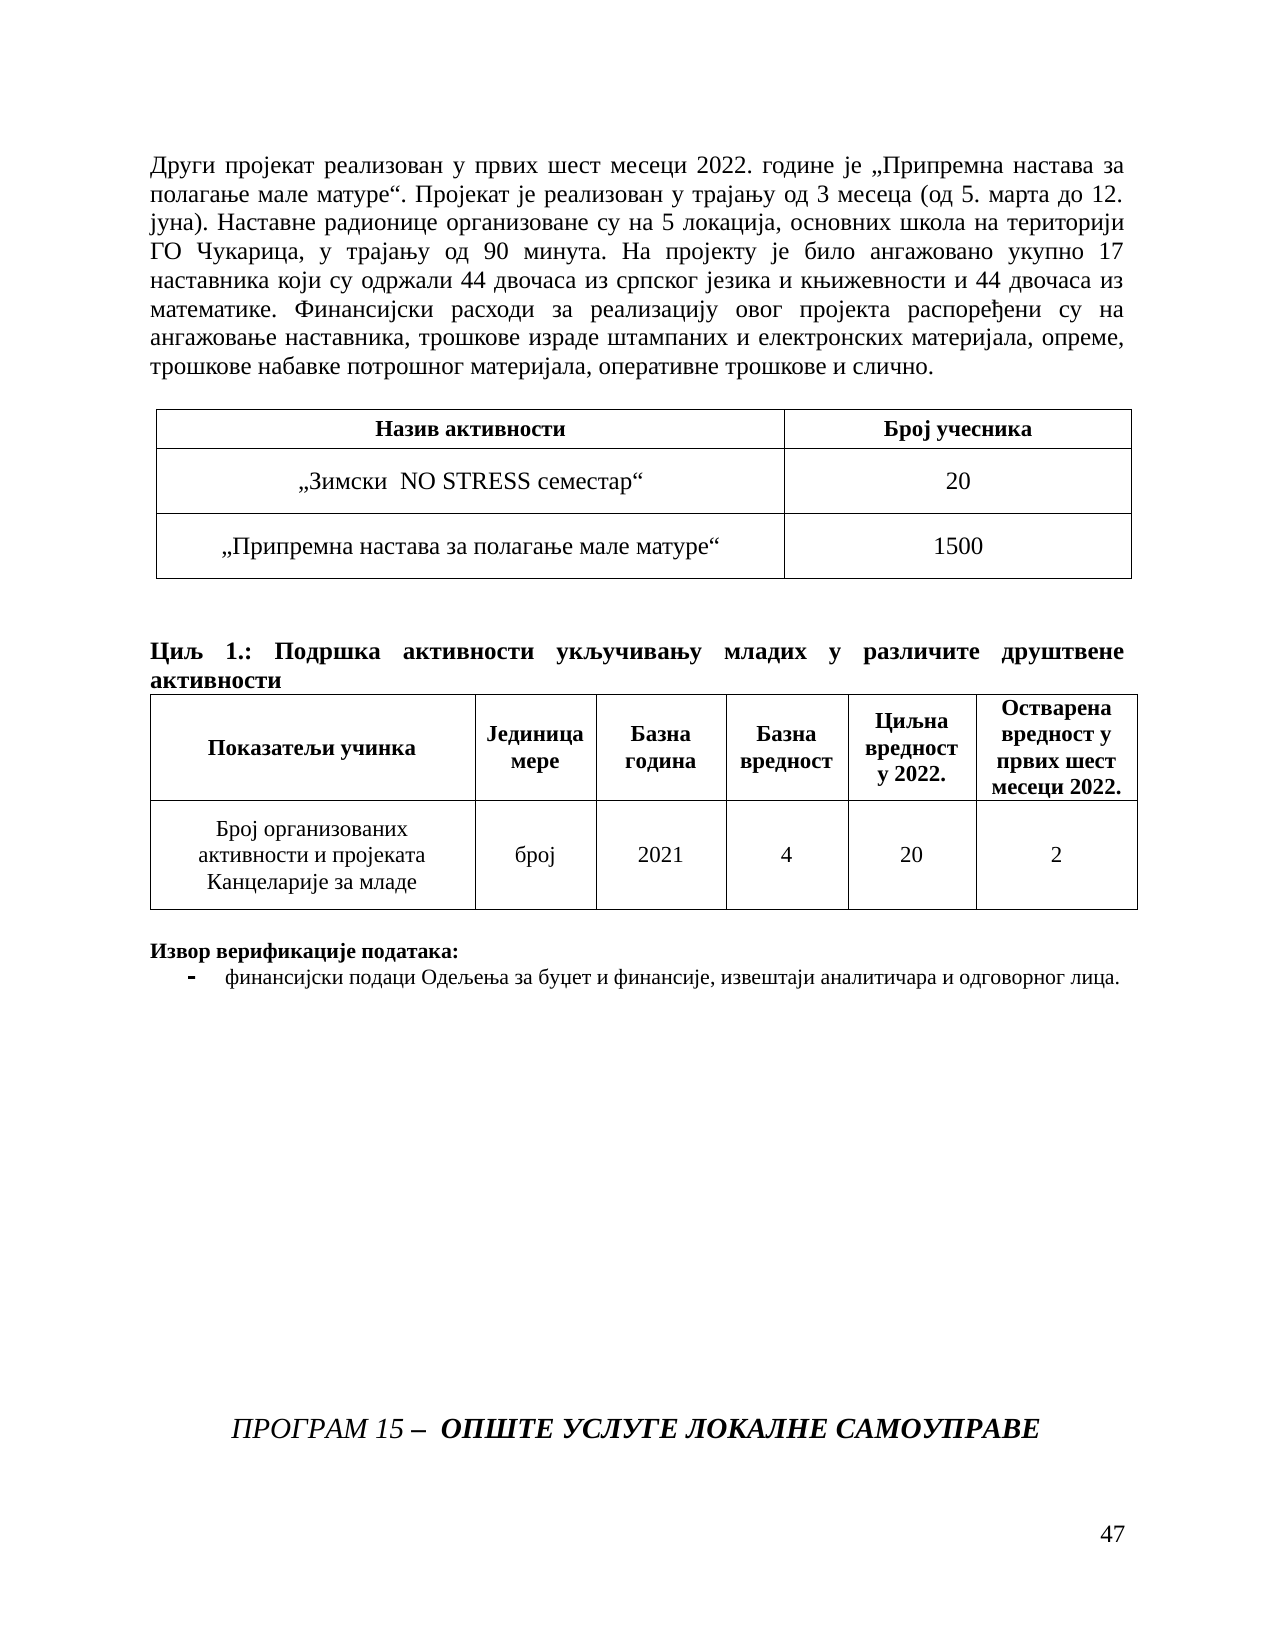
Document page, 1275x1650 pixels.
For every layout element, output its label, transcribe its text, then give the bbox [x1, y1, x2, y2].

table_cell 4 [727, 801, 848, 909]
table_header Циљна вредност у 2022. [849, 695, 976, 799]
table_cell „Припремна настава за полагање мале матуре“ [157, 514, 784, 578]
text Други пројекат реализован у првих шест месеци 2022. године је „Припремна настава за полагање мале матуре“. Пројекат је реализован у трајању од 3 месеца (од 5. марта до 12. јуна). Наставне радионице организоване су на 5 локација, основних школа на територији ГО Чукарица, у трајању од 90 минута. На пројекту је било ангажовано укупно 17 наставника који су одржали 44 двочаса из српског језика и књижевности и 44 двочаса из математике. Финансијски расходи за реализацију овог пројекта распоређени су на ангажовање наставника, трошкове израде штампаних и електронских материјала, опреме, трошкове набавке потрошног материјала, оперативне трошкове и слично. [150, 150, 1125, 380]
table_header Јединица мере [476, 695, 596, 799]
table_cell број [476, 801, 596, 909]
table_cell „Зимски NO STRESS семестар“ [157, 449, 784, 513]
table_cell 2 [977, 801, 1137, 909]
table_header Остварена вредност у првих шест месеци 2022. [977, 695, 1137, 799]
table_header Назив активности [157, 410, 784, 448]
text Циљ 1.: Подршка активности укључивању младих у различите друштвене активности [150, 636, 1125, 694]
text Извор верификације података: [150, 938, 1125, 964]
text ПРОГРАМ 15 – ОПШТЕ УСЛУГЕ ЛОКАЛНЕ САМОУПРАВЕ [150, 1411, 1125, 1444]
table_header Показатељи учинка [151, 695, 475, 799]
table_header Базна вредност [727, 695, 848, 799]
table_cell 20 [785, 449, 1131, 513]
table_header Број учесника [785, 410, 1131, 448]
table_cell 1500 [785, 514, 1131, 578]
list финансијски подаци Одељења за буџет и финансије, извештаји аналитичара и одговорног лица. [187, 964, 1125, 989]
table_cell 20 [849, 801, 976, 909]
table_cell 2021 [597, 801, 726, 909]
table_cell Број организованих активности и пројеката Канцеларије за младе [151, 801, 475, 909]
table_header Базна година [597, 695, 726, 799]
